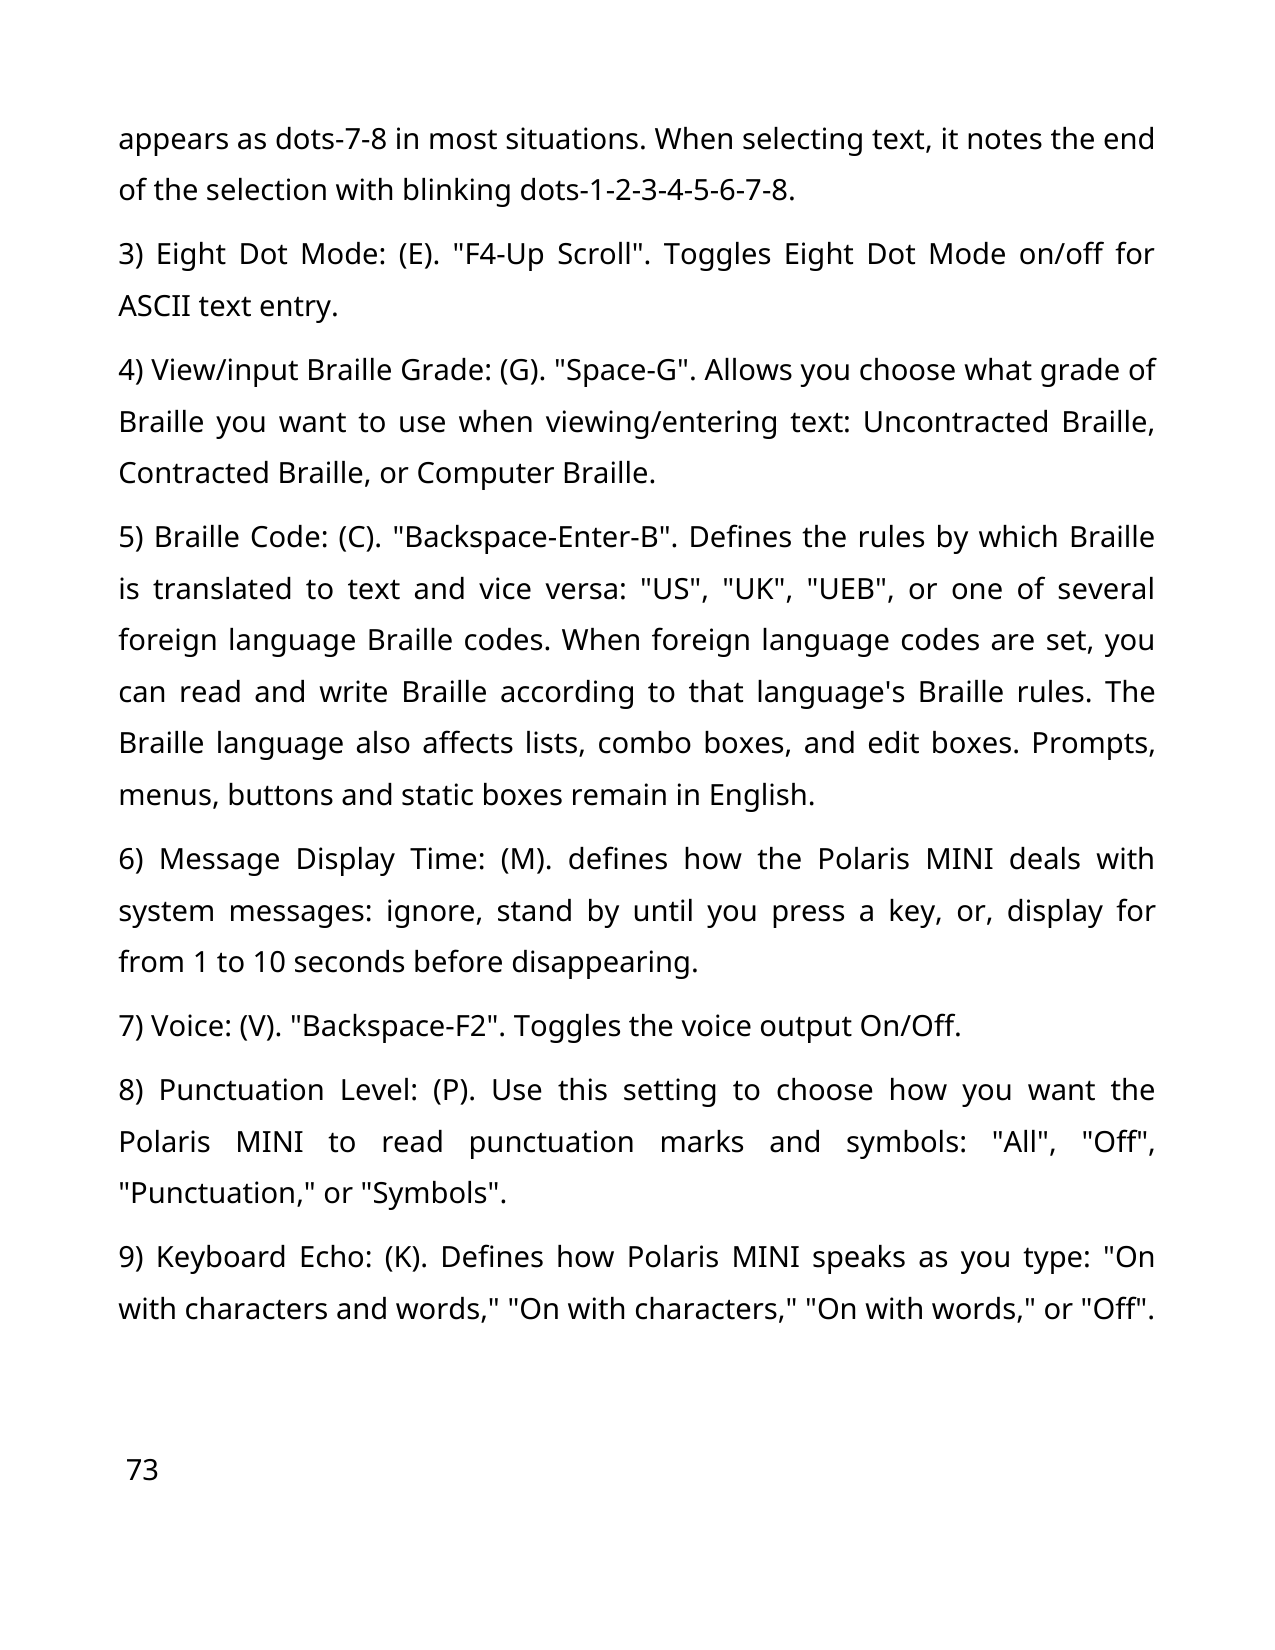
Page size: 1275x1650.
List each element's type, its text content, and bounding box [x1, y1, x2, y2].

text 5) Braille Code: (C). "Backspace-Enter-B". Defines the rules by which Braille is translated to text and vice versa: "US", "UK", "UEB", or one of several foreign language Braille codes. When foreign language codes are set, you can read and write Braille according to that language's Braille rules. The Braille language also affects lists, combo boxes, and edit boxes. Prompts, menus, buttons and static boxes remain in English. [118, 516, 1157, 814]
text 4) View/input Braille Grade: (G). "Space-G". Allows you choose what grade of Braille you want to use when viewing/entering text: Uncontracted Braille, Contracted Braille, or Computer Braille. [118, 349, 1157, 492]
text 6) Message Display Time: (M). defines how the Polaris MINI deals with system messages: ignore, stand by until you press a key, or, display for from 1 to 10 seconds before disappearing. [118, 838, 1157, 981]
text 8) Punctuation Level: (P). Use this setting to choose how you want the Polaris MINI to read punctuation marks and symbols: "All", "Off", "Punctuation," or "Symbols". [118, 1069, 1157, 1212]
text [118, 118, 1157, 209]
text 9) Keyboard Echo: (K). Defines how Polaris MINI speaks as you type: "On with characters and words," "On with characters," "On with words," or "Off". [118, 1237, 1157, 1328]
text 3) Eight Dot Mode: (E). "F4-Up Scroll". Toggles Eight Dot Mode on/off for ASCII text entry. [118, 234, 1157, 325]
text 7) Voice: (V). "Backspace-F2". Toggles the voice output On/Off. [118, 1006, 1157, 1045]
